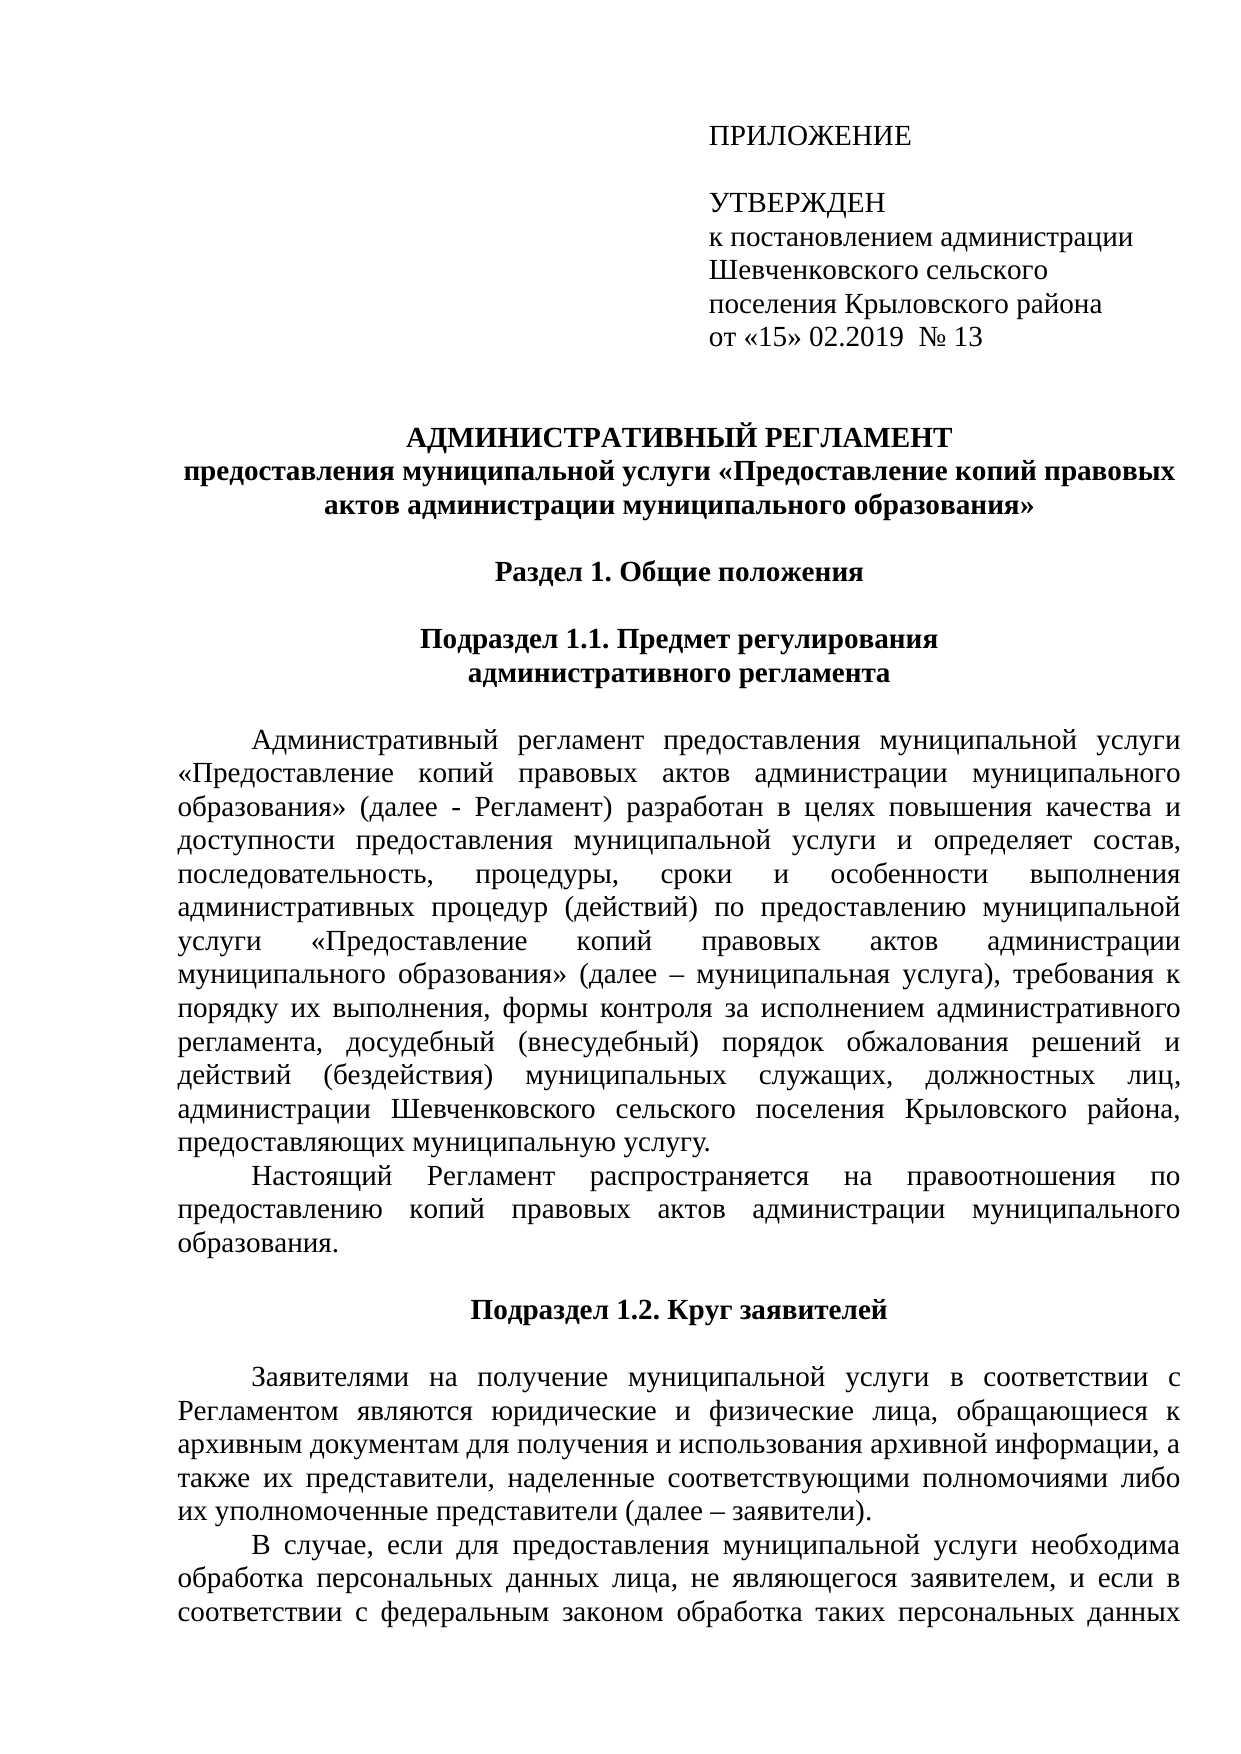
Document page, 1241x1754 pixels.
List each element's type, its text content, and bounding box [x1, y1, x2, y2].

text к постановлением администрации [709, 219, 1181, 252]
text Раздел 1. Общие положения [177, 554, 1181, 588]
text Подраздел 1.1. Предмет регулирования [177, 621, 1181, 655]
text Административный регламент предоставления муниципальной услуги «Предоставление копий правовых актов администрации муниципального образования» (далее - Регламент) разработан в целях повышения качества и доступности предоставления муниципальной услуги и определяет состав, последовательность, процедуры, сроки и особенности выполнения административных процедур (действий) по предоставлению муниципальной услуги «Предоставление копий правовых актов администрации муниципального образования» (далее – муниципальная услуга), требования к порядку их выполнения, формы контроля за исполнением административного регламента, досудебный (внесудебный) порядок обжалования решений и действий (бездействия) муниципальных служащих, должностных лиц, администрации Шевченковского сельского поселения Крыловского района, предоставляющих муниципальную услугу. [177, 722, 1181, 1158]
subtitle УТВЕРЖДЕН [709, 185, 1181, 219]
text предоставления муниципальной услуги «Предоставление копий правовых актов администрации муниципального образования» [177, 453, 1181, 521]
text от «15» 02.2019 № 13 [709, 319, 1181, 353]
text административного регламента [177, 655, 1181, 688]
text Подраздел 1.2. Круг заявителей [177, 1292, 1181, 1326]
text Заявителями на получение муниципальной услуги в соответствии с Регламентом являются юридические и физические лица, обращающиеся к архивным документам для получения и использования архивной информации, а также их представители, наделенные соответствующими полномочиями либо их уполномоченные представители (далее – заявители). [177, 1359, 1181, 1527]
text АДМИНИСТРАТИВНЫЙ РЕГЛАМЕНТ [177, 420, 1181, 453]
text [177, 1527, 1181, 1627]
text Настоящий Регламент распространяется на правоотношения по предоставлению копий правовых актов администрации муниципального образования. [177, 1158, 1181, 1258]
text Шевченковского сельского поселения Крыловского района [709, 252, 1181, 319]
subtitle ПРИЛОЖЕНИЕ [709, 118, 1181, 152]
